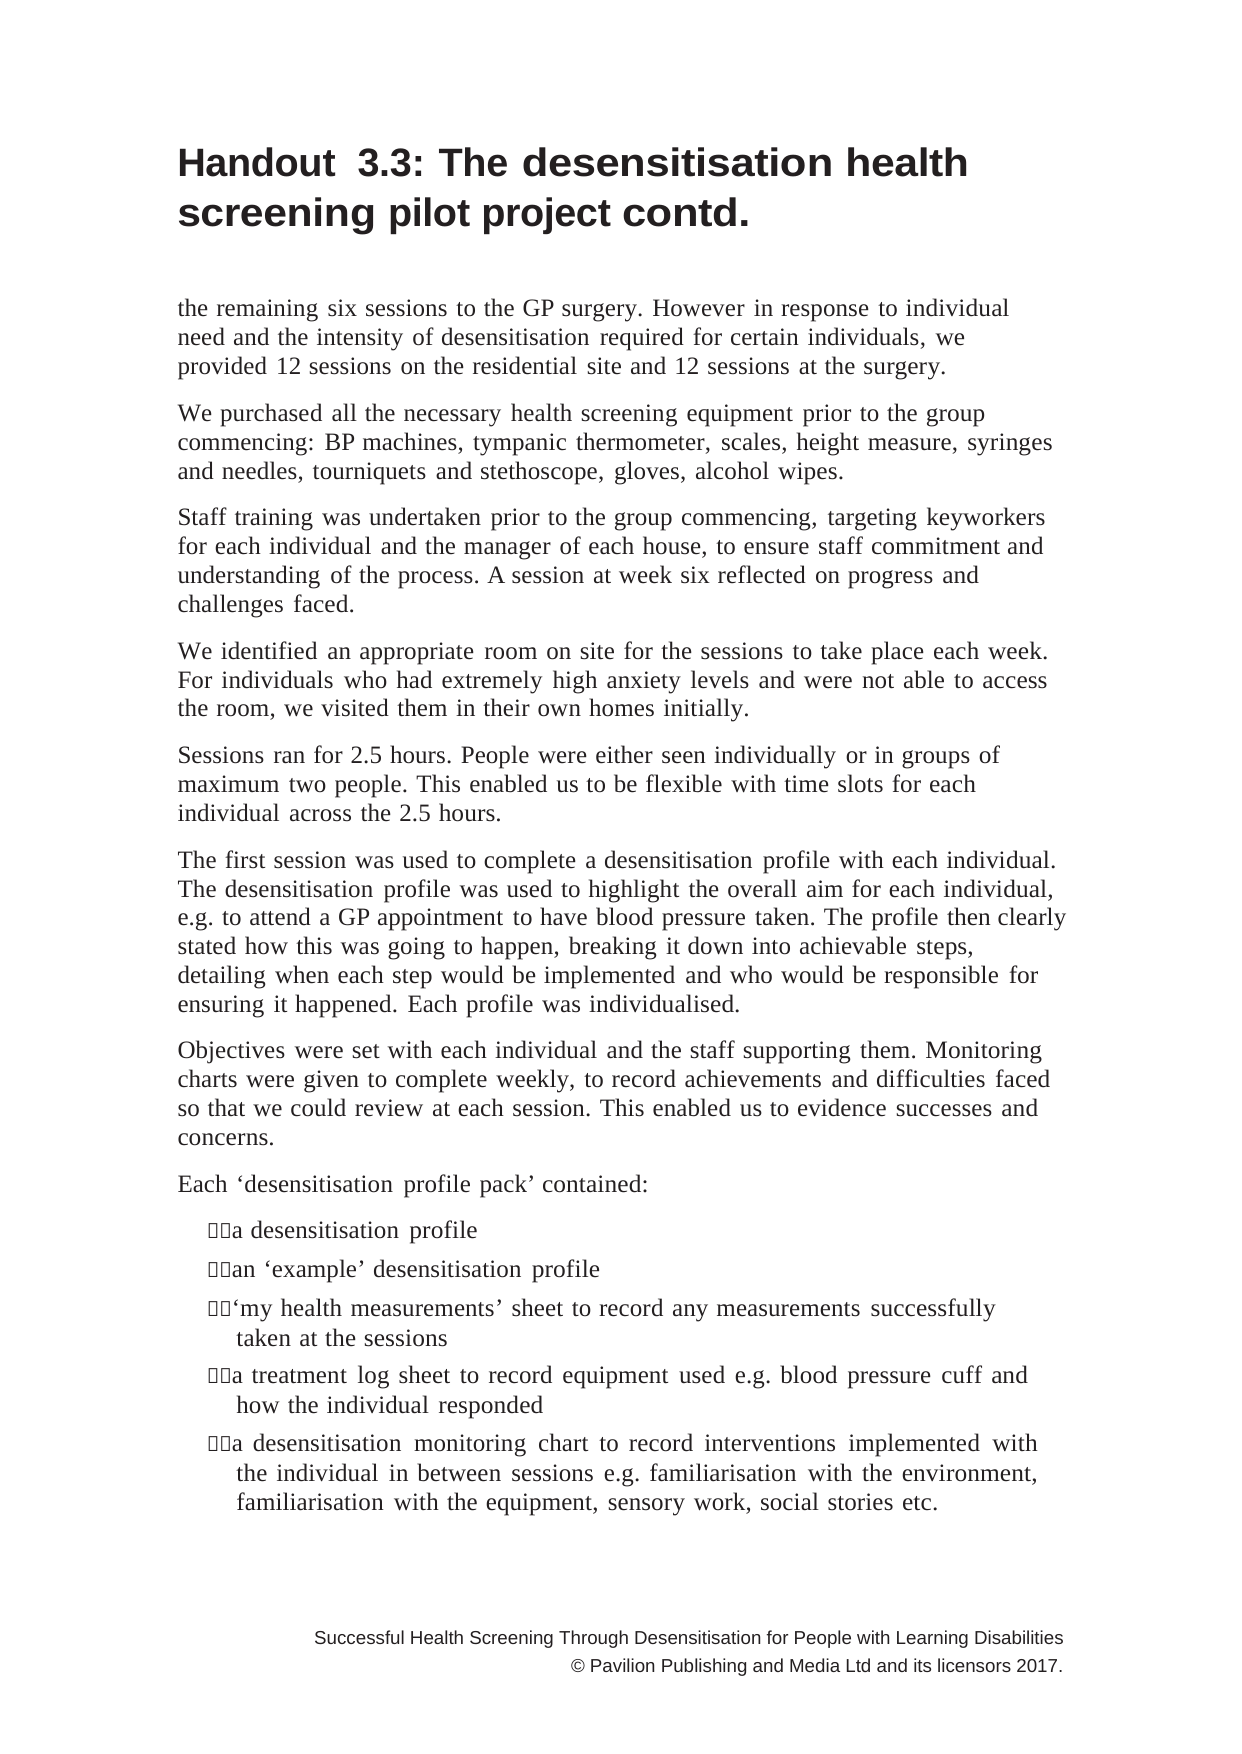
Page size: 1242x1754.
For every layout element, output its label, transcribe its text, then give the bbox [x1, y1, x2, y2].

text a desensitisation monitoring chart to record interventions implemented with the individual in between sessions e.g. familiarisation with the environment, familiarisation with the equipment, sensory work, social stories etc. [207, 1428, 1038, 1516]
text an ‘example’ desensitisation profile [207, 1254, 1077, 1284]
text The first session was used to complete a desensitisation profile with each individual. The desensitisation profile was used to highlight the overall aim for each individual, e.g. to attend a GP appointment to have blood pressure taken. The profile then clearly stated how this was going to happen, breaking it down into achievable steps, detailing when each step would be implemented and who would be responsible for ensuring it happened. Each profile was individualised. [177, 845, 1066, 1017]
text Sessions ran for 2.5 hours. People were either seen individually or in groups of maximum two people. This enabled us to be flexible with time slots for each individual across the 2.5 hours. [177, 740, 1009, 827]
text ‘my health measurements’ sheet to record any measurements successfully taken at the sessions [207, 1293, 1010, 1352]
text a desensitisation profile [207, 1216, 1077, 1245]
text We identified an appropriate room on site for the sessions to take place each week. For individuals who had extremely high anxiety levels and were not able to access the room, we visited them in their own homes initially. [177, 636, 1048, 722]
text a treatment log sheet to record equipment used e.g. blood pressure cuff and how the individual responded [207, 1361, 1028, 1419]
text Objectives were set with each individual and the staff supporting them. Monitoring charts were given to complete weekly, to record achievements and difficulties faced so that we could review at each session. This enabled us to evidence successes and concerns. [177, 1035, 1058, 1151]
text Each ‘desensitisation profile pack’ contained: [177, 1169, 1077, 1197]
text the remaining six sessions to the GP surgery. However in response to individual need and the intensity of desensitisation required for certain individuals, we provided 12 sessions on the residential site and 12 sessions at the surgery. [177, 293, 1017, 380]
text We purchased all the necessary health screening equipment prior to the group commencing: BP machines, tympanic thermometer, scales, height measure, syringes and needles, tourniquets and stethoscope, gloves, alcohol wipes. [177, 398, 1062, 484]
text Staff training was undertaken prior to the group commencing, targeting keyworkers for each individual and the manager of each house, to ensure staff commitment and understanding of the process. A session at week six reflected on progress and challenges faced. [177, 502, 1055, 618]
